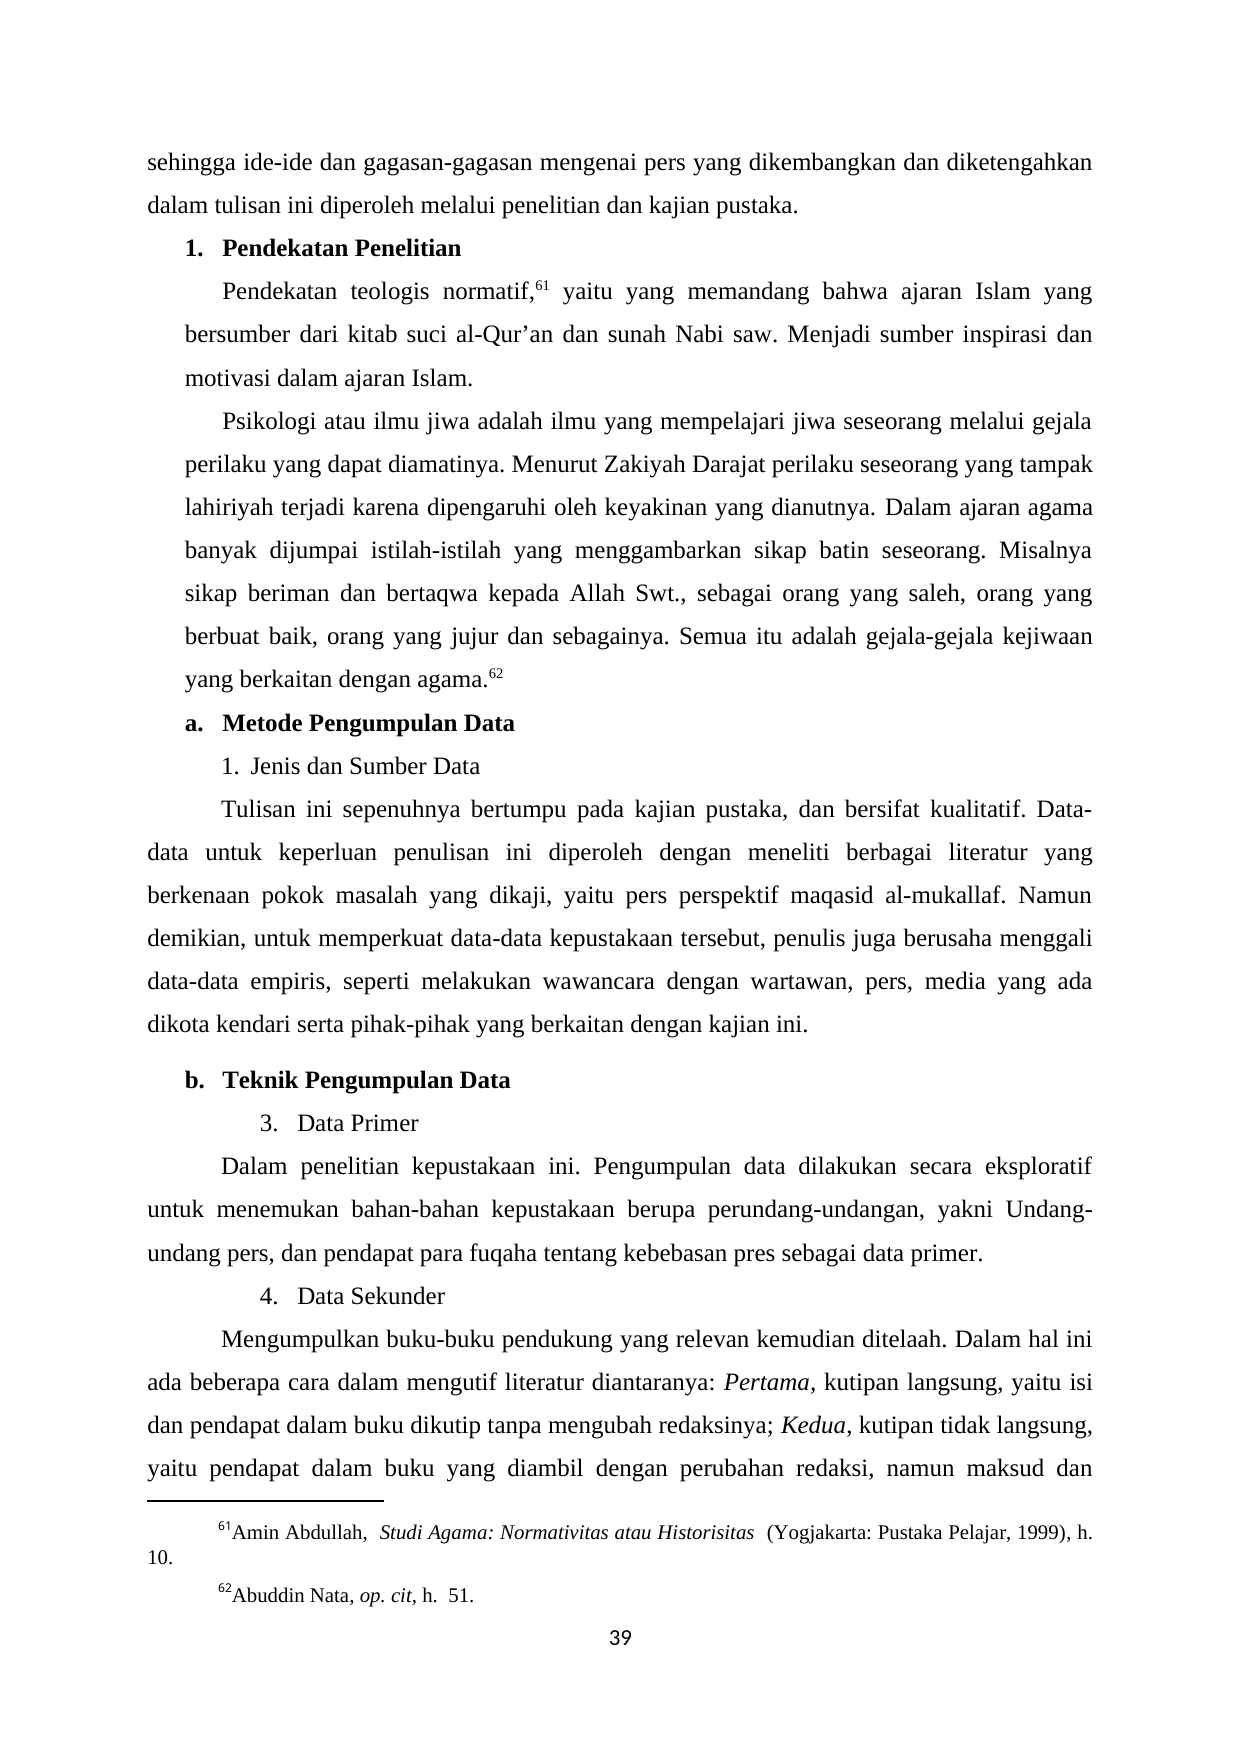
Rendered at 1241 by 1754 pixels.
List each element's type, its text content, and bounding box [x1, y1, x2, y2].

list Data Primer [259, 1108, 1093, 1137]
list Data Sekunder [259, 1281, 1093, 1309]
list Teknik Pengumpulan Data [184, 1065, 1093, 1094]
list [147, 147, 1093, 219]
text Dalam penelitian kepustakaan ini. Pengumpulan data dilakukan secara eksploratif untuk menemukan bahan-bahan kepustakaan berupa perundang-undangan, yakni Undang-undang pers, dan pendapat para fuqaha tentang kebebasan pres sebagai data primer. [147, 1151, 1093, 1266]
text Psikologi atau ilmu jiwa adalah ilmu yang mempelajari jiwa seseorang melalui gejala perilaku yang dapat diamatinya. Menurut Zakiyah Darajat perilaku seseorang yang tampak lahiriyah terjadi karena dipengaruhi oleh keyakinan yang dianutnya. Dalam ajaran agama banyak dijumpai istilah-istilah yang menggambarkan sikap batin seseorang. Misalnya sikap beriman dan bertaqwa kepada Allah Swt., sebagai orang yang saleh, orang yang berbuat baik, orang yang jujur dan sebagainya. Semua itu adalah gejala-gejala kejiwaan yang berkaitan dengan agama. [184, 406, 1093, 693]
text Pendekatan teologis normatif, yaitu yang memandang bahwa ajaran Islam yang bersumber dari kitab suci al-Qur’an dan sunah Nabi saw. Menjadi sumber inspirasi dan motivasi dalam ajaran Islam. [184, 276, 1093, 391]
text Tulisan ini sepenuhnya bertumpu pada kajian pustaka, dan bersifat kualitatif. Data-data untuk keperluan penulisan ini diperoleh dengan meneliti berbagai literatur yang berkenaan pokok masalah yang dikaji, yaitu pers perspektif maqasid al-mukallaf. Namun demikian, untuk memperkuat data-data kepustakaan tersebut, penulis juga berusaha menggali data-data empiris, seperti melakukan wawancara dengan wartawan, pers, media yang ada dikota kendari serta pihak-pihak yang berkaitan dengan kajian ini. [147, 794, 1093, 1038]
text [147, 1324, 1093, 1482]
list Metode Pengumpulan Data [184, 708, 1093, 736]
list Pendekatan Penelitian [184, 233, 1093, 262]
list Jenis dan Sumber Data [221, 751, 1093, 779]
